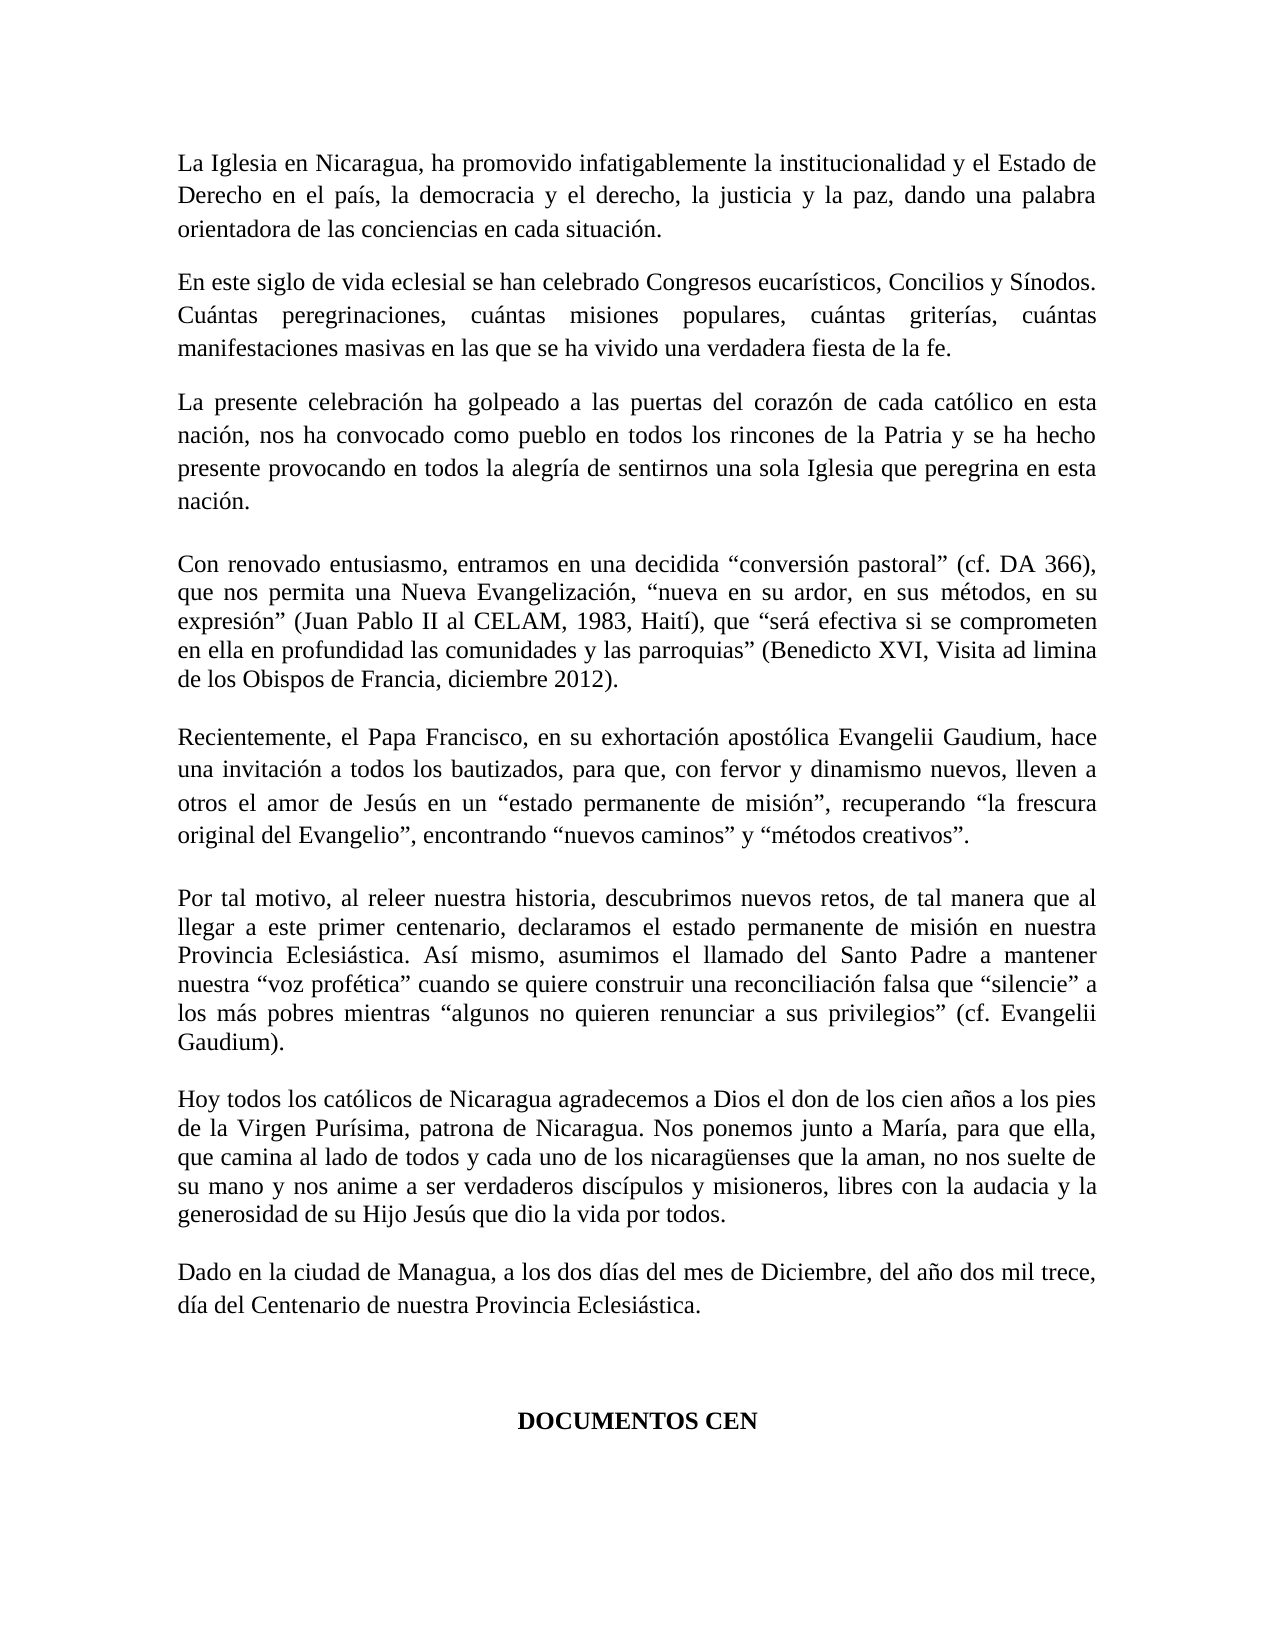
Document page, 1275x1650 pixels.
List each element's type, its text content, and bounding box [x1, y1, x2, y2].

text La presente celebración ha golpeado a las puertas del corazón de cada católico en esta nación, nos ha convocado como pueblo en todos los rincones de la Patria y se ha hecho presente provocando en todos la alegría de sentirnos una sola Iglesia que peregrina en esta nación. [177, 387, 1098, 515]
text Recientemente, el Papa Francisco, en su exhortación apostólica Evangelii Gaudium, hace una invitación a todos los bautizados, para que, con fervor y dinamismo nuevos, lleven a otros el amor de Jesús en un “estado permanente de misión”, recuperando “la frescura original del Evangelio”, encontrando “nuevos caminos” y “métodos creativos”. [177, 722, 1098, 849]
text En este siglo de vida eclesial se han celebrado Congresos eucarísticos, Concilios y Sínodos. Cuántas peregrinaciones, cuántas misiones populares, cuántas griterías, cuántas manifestaciones masivas en las que se ha vivido una verdadera fiesta de la fe. [177, 267, 1098, 362]
text La Iglesia en Nicaragua, ha promovido infatigablemente la institucionalidad y el Estado de Derecho en el país, la democracia y el derecho, la justicia y la paz, dando una palabra orientadora de las conciencias en cada situación. [177, 148, 1098, 242]
text Por tal motivo, al releer nuestra historia, descubrimos nuevos retos, de tal manera que al llegar a este primer centenario, declaramos el estado permanente de misión en nuestra Provincia Eclesiástica. Así mismo, asumimos el llamado del Santo Padre a mantener nuestra “voz profética” cuando se quiere construir una reconciliación falsa que “silencie” a los más pobres mientras “algunos no quieren renunciar a sus privilegios” (cf. Evangelii Gaudium). [177, 883, 1098, 1055]
text Hoy todos los católicos de Nicaragua agradecemos a Dios el don de los cien años a los pies de la Virgen Purísima, patrona de Nicaragua. Nos ponemos junto a María, para que ella, que camina al lado de todos y cada uno de los nicaragüenses que la aman, no nos suelte de su mano y nos anime a ser verdaderos discípulos y misioneros, libres con la audacia y la generosidad de su Hijo Jesús que dio la vida por todos. [177, 1084, 1098, 1228]
text Dado en la ciudad de Managua, a los dos días del mes de Diciembre, del año dos mil trece, día del Centenario de nuestra Provincia Eclesiástica. [177, 1257, 1098, 1319]
text Con renovado entusiasmo, entramos en una decidida “conversión pastoral” (cf. DA 366), que nos permita una Nueva Evangelización, “nueva en su ardor, en sus métodos, en su expresión” (Juan Pablo II al CELAM, 1983, Haití), que “será efectiva si se comprometen en ella en profundidad las comunidades y las parroquias” (Benedicto XVI, Visita ad limina de los Obispos de Francia, diciembre 2012). [177, 549, 1098, 692]
subtitle DOCUMENTOS CEN [177, 1406, 1098, 1435]
